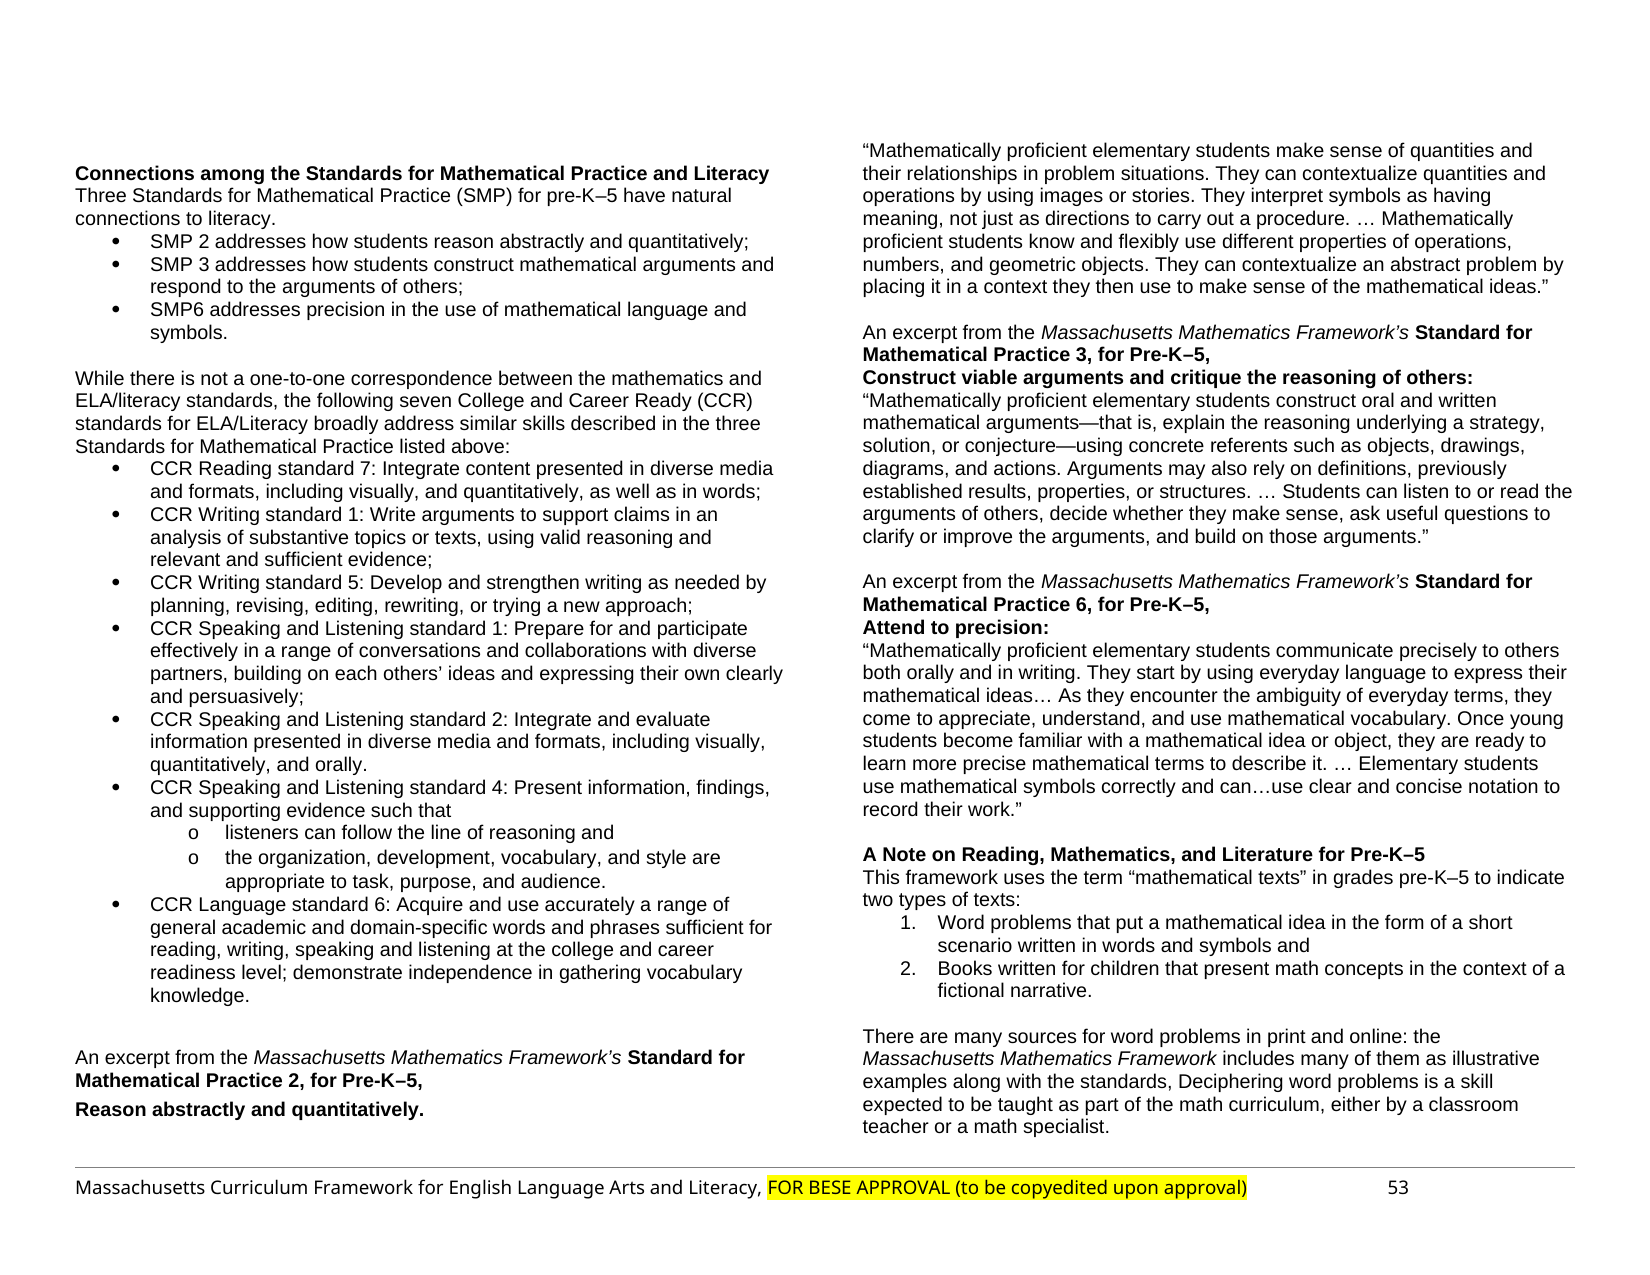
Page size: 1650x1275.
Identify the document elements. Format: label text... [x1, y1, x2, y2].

text “Mathematically proficient elementary students construct oral and written mathematical arguments—that is, explain the reasoning underlying a strategy, solution, or conjecture—using concrete referents such as objects, drawings, diagrams, and actions. Arguments may also rely on definitions, previously established results, properties, or structures. … Students can listen to or read the arguments of others, decide whether they make sense, ask useful questions to clarify or improve the arguments, and build on those arguments.” [862, 389, 1575, 548]
text An excerpt from the Massachusetts Mathematics Framework’s Standard for Mathematical Practice 3, for Pre-K–5, [862, 321, 1575, 366]
text Reason abstractly and quantitatively. [75, 1098, 787, 1120]
list CCR Writing standard 1: Write arguments to support claims in an analysis of substantive topics or texts, using valid reasoning and relevant and sufficient evidence; [112, 503, 787, 571]
text Construct viable arguments and critique the reasoning of others: [862, 366, 1575, 389]
list SMP 3 addresses how students construct mathematical arguments and respond to the arguments of others; [112, 253, 787, 298]
list CCR Language standard 6: Acquire and use accurately a range of general academic and domain-specific words and phrases sufficient for reading, writing, speaking and listening at the college and career readiness level; demonstrate independence in gathering vocabulary knowledge. [112, 893, 787, 1006]
text Three Standards for Mathematical Practice (SMP) for pre-K–5 have natural connections to literacy. [75, 184, 787, 230]
text “Mathematically proficient elementary students make sense of quantities and their relationships in problem situations. They can contextualize quantities and operations by using images or stories. They interpret symbols as having meaning, not just as directions to carry out a procedure. … Mathematically proficient students know and flexibly use different properties of operations, numbers, and geometric objects. They can contextualize an abstract problem by placing it in a context they then use to make sense of the mathematical ideas.” [862, 139, 1575, 298]
list CCR Speaking and Listening standard 2: Integrate and evaluate information presented in diverse media and formats, including visually, quantitatively, and orally. [112, 707, 787, 776]
text An excerpt from the Massachusetts Mathematics Framework’s Standard for Mathematical Practice 2, for Pre-K–5, [75, 1046, 787, 1091]
text While there is not a one-to-one correspondence between the mathematics and ELA/literacy standards, the following seven College and Career Ready (CCR) standards for ELA/Literacy broadly address similar skills described in the three Standards for Mathematical Practice listed above: [75, 366, 787, 457]
list CCR Speaking and Listening standard 4: Present information, findings, and supporting evidence such that [112, 776, 787, 821]
list SMP 2 addresses how students reason abstractly and quantitatively; [112, 230, 787, 253]
text “Mathematically proficient elementary students communicate precisely to others both orally and in writing. They start by using everyday language to express their mathematical ideas… As they encounter the ambiguity of everyday terms, they come to appreciate, understand, and use mathematical vocabulary. Once young students become familiar with a mathematical idea or object, they are ready to learn more precise mathematical terms to describe it. … Elementary students use mathematical symbols correctly and can…use clear and concise notation to record their work.” [862, 638, 1575, 820]
list Word problems that put a mathematical idea in the form of a short scenario written in words and symbols and [900, 911, 1575, 956]
list listeners can follow the line of reasoning and [187, 821, 787, 846]
text There are many sources for word problems in print and online: the Massachusetts Mathematics Framework includes many of them as illustrative examples along with the standards, Deciphering word problems is a skill expected to be taught as part of the math curriculum, either by a classroom teacher or a math specialist. [862, 1024, 1575, 1138]
text A Note on Reading, Mathematics, and Literature for Pre-K–5 [862, 843, 1575, 866]
text An excerpt from the Massachusetts Mathematics Framework’s Standard for Mathematical Practice 6, for Pre-K–5, [862, 570, 1575, 616]
list SMP6 addresses precision in the use of mathematical language and symbols. [112, 298, 787, 344]
list CCR Writing standard 5: Develop and strengthen writing as needed by planning, revising, editing, rewriting, or trying a new approach; [112, 571, 787, 616]
text Connections among the Standards for Mathematical Practice and Literacy [75, 162, 787, 184]
text This framework uses the term “mathematical texts” in grades pre-K–5 to indicate two types of texts: [862, 866, 1575, 911]
list CCR Reading standard 7: Integrate content presented in diverse media and formats, including visually, and quantitatively, as well as in words; [112, 457, 787, 503]
list Books written for children that present math concepts in the context of a fictional narrative. [900, 956, 1575, 1002]
text Attend to precision: [862, 616, 1575, 638]
list the organization, development, vocabulary, and style are appropriate to task, purpose, and audience. [187, 846, 787, 893]
list CCR Speaking and Listening standard 1: Prepare for and participate effectively in a range of conversations and collaborations with diverse partners, building on each others’ ideas and expressing their own clearly and persuasively; [112, 616, 787, 707]
